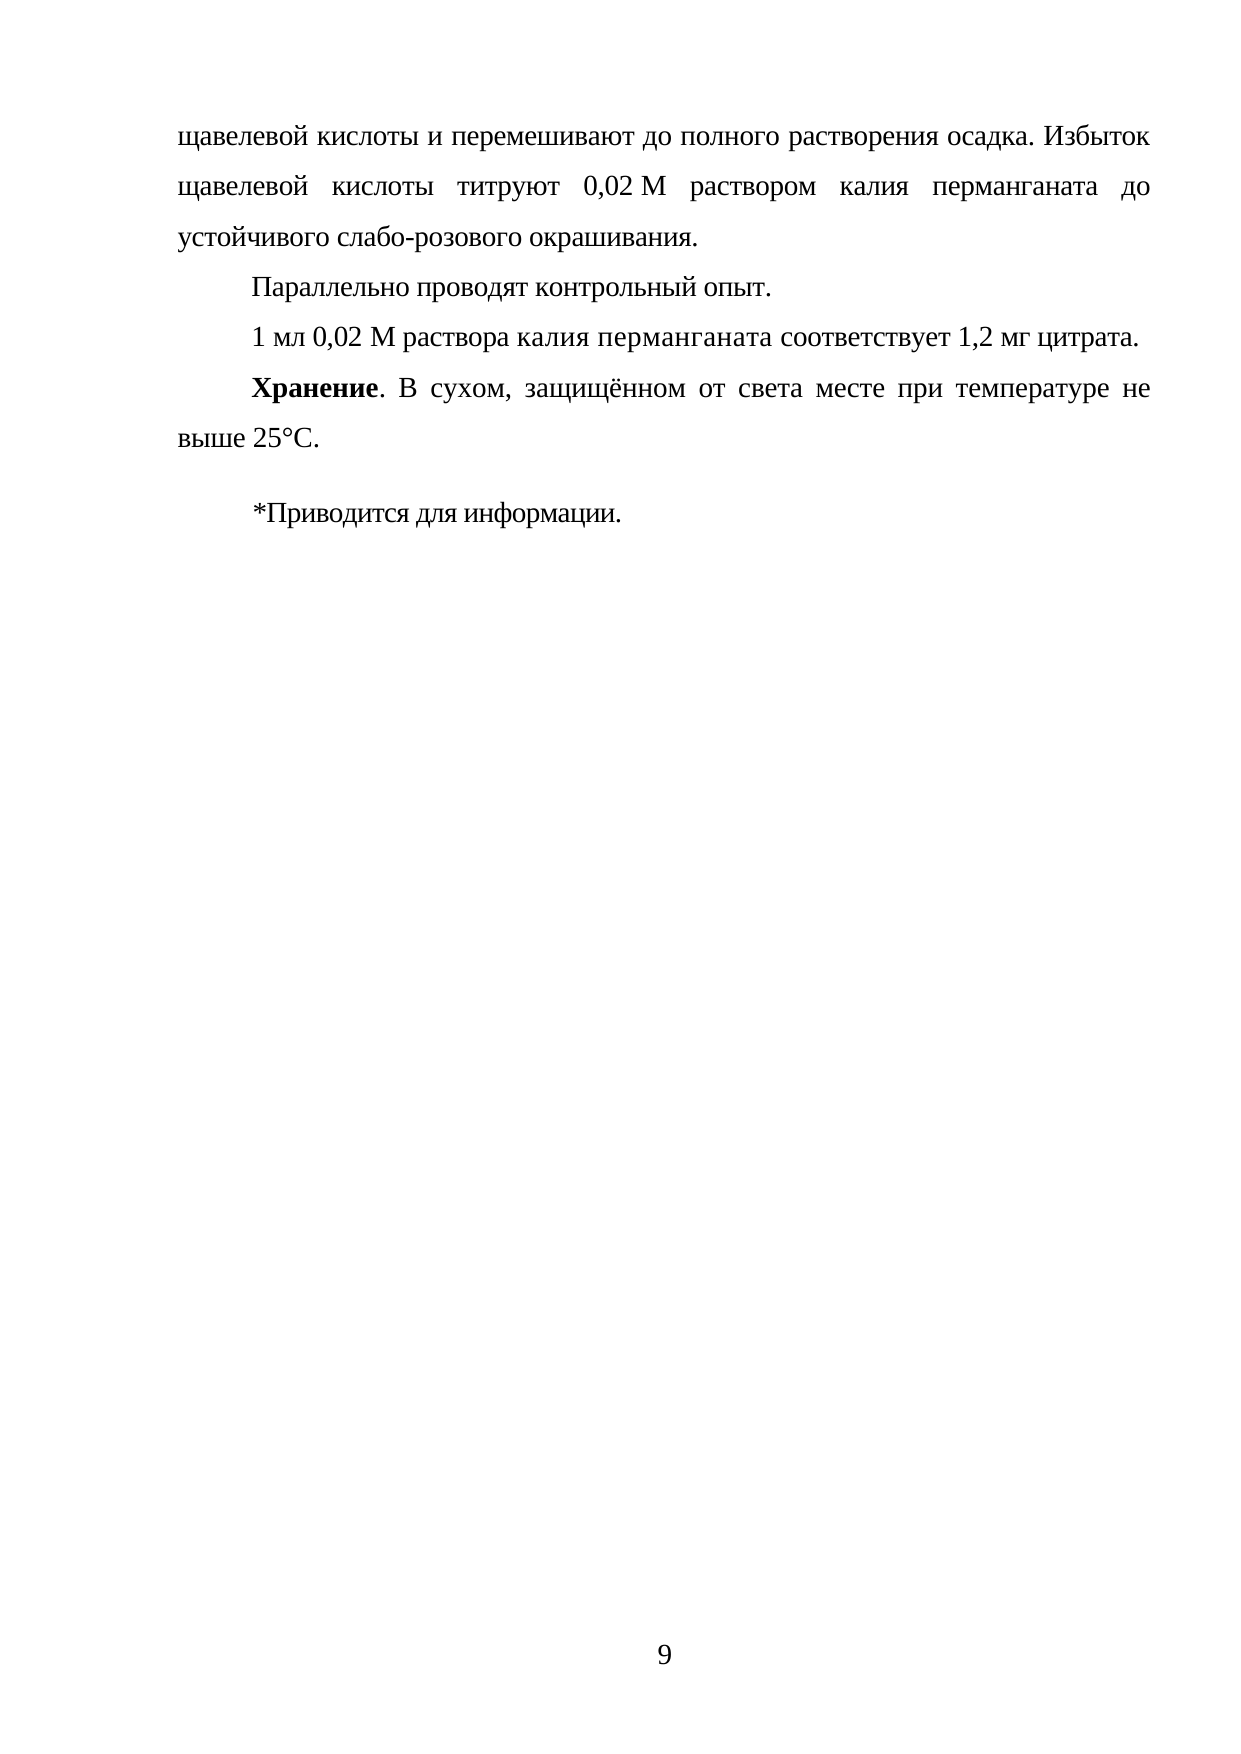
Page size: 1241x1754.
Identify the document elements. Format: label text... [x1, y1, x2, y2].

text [177, 118, 1151, 252]
text *Приводится для информации. [177, 495, 1152, 529]
text Параллельно проводят контрольный опыт. [177, 269, 1152, 303]
text Хранение. В сухом, защищённом от света месте при температуре не выше 25°С. [177, 370, 1152, 453]
text 1 мл 0,02 М раствора калия перманганата соответствует 1,2 мг цитрата. [177, 319, 1152, 353]
